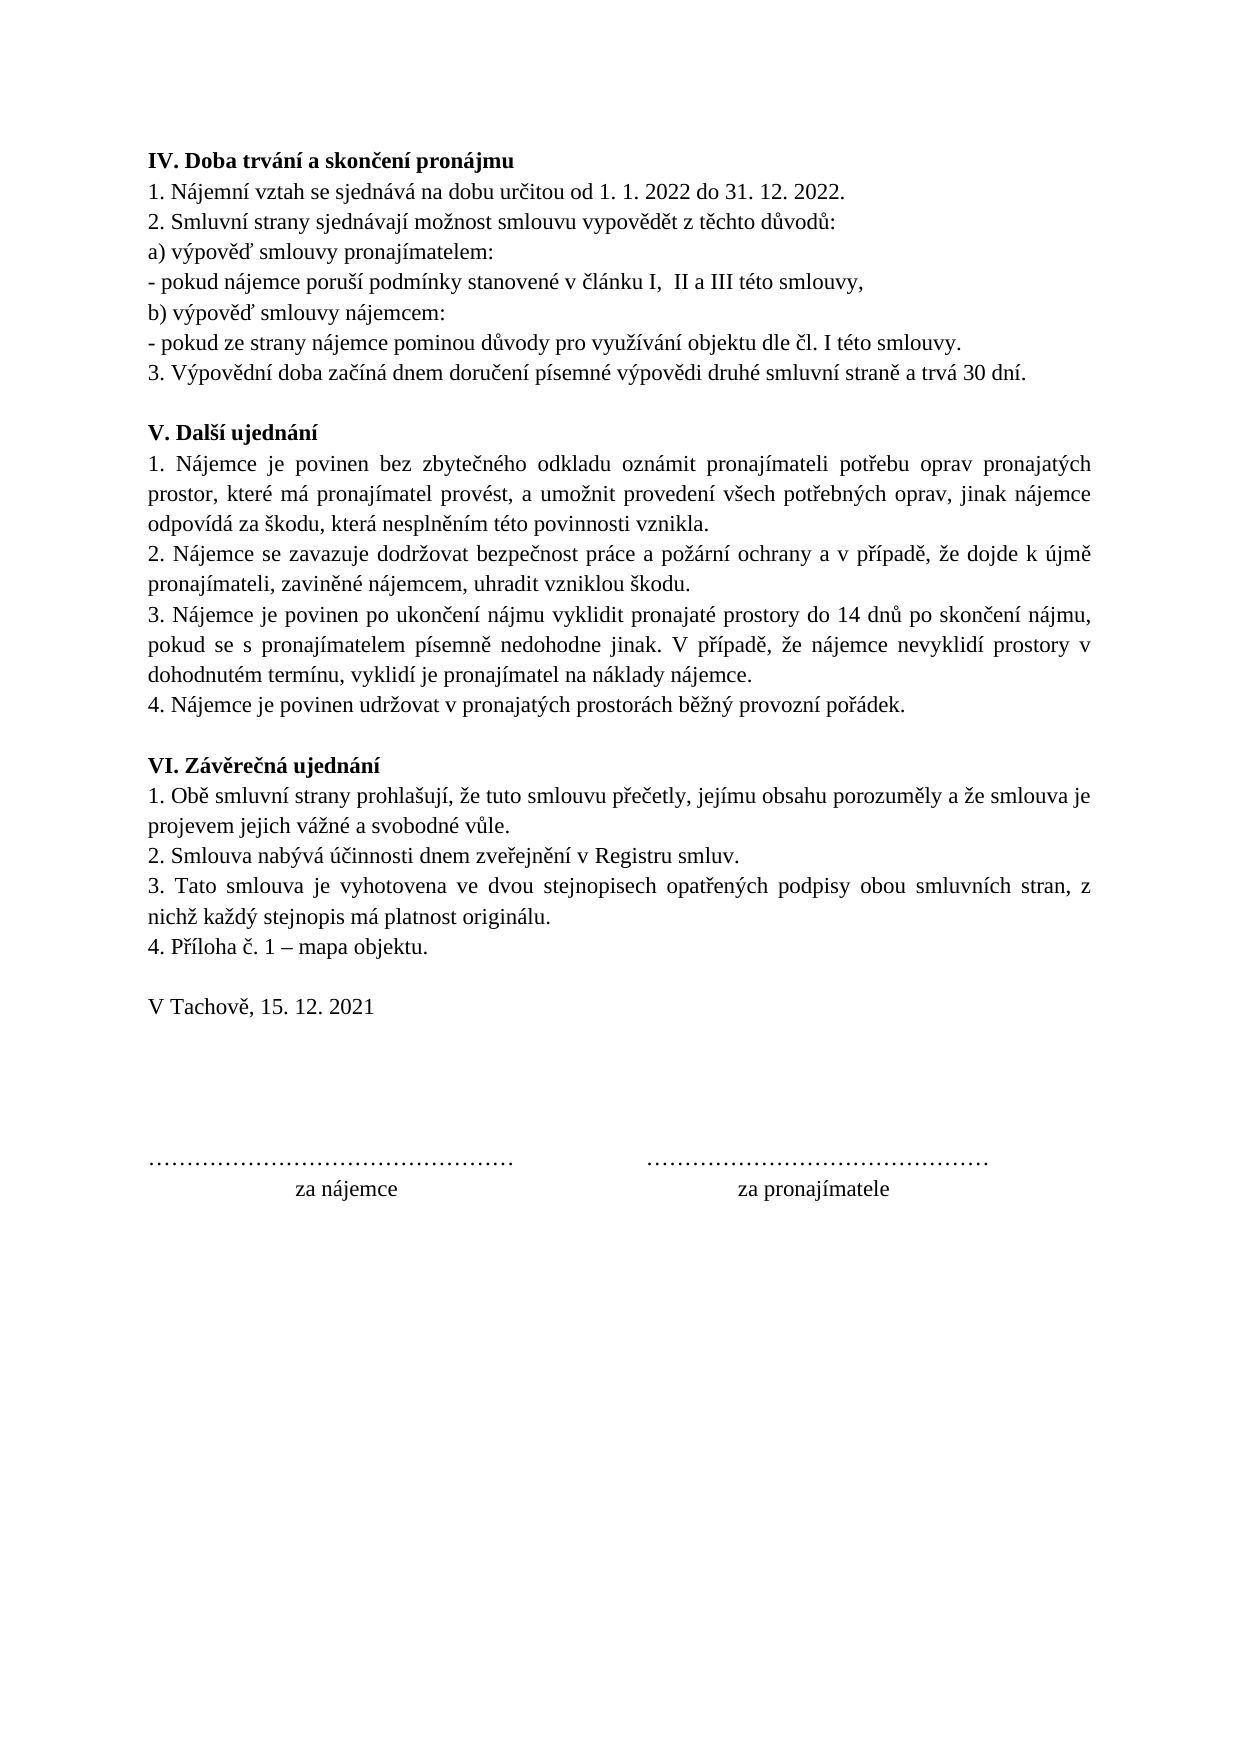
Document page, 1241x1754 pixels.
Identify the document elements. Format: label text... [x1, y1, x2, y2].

text VI. Závěrečná ujednání [148, 752, 1093, 778]
text 2. Smlouva nabývá účinnosti dnem zveřejnění v Registru smluv. [148, 842, 1093, 869]
text 1. Nájemní vztah se sjednává na dobu určitou od 1. 1. 2022 do 31. 12. 2022. [148, 178, 1093, 204]
text 4. Nájemce je povinen udržovat v pronajatých prostorách běžný provozní pořádek. [148, 691, 1093, 718]
text 3. Tato smlouva je vyhotovena ve dvou stejnopisech opatřených podpisy obou smluvních stran, z nichž každý stejnopis má platnost originálu. [148, 873, 1093, 929]
text a) výpověď smlouvy pronajímatelem: [148, 238, 1093, 264]
text 3. Nájemce je povinen po ukončení nájmu vyklidit pronajaté prostory do 14 dnů po skončení nájmu, pokud se s pronajímatelem písemně nedohodne jinak. V případě, že nájemce nevyklidí prostory v dohodnutém termínu, vyklidí je pronajímatel na náklady nájemce. [148, 601, 1093, 687]
text za nájemce za pronajímatele [148, 1175, 1093, 1201]
text 2. Smluvní strany sjednávají možnost smlouvu vypovědět z těchto důvodů: [148, 208, 1093, 234]
text V. Další ujednání [148, 419, 1093, 446]
text - pokud nájemce poruší podmínky stanovené v článku I, II a III této smlouvy, [148, 268, 1093, 295]
text V Tachově, 15. 12. 2021 [148, 993, 1093, 1020]
text IV. Doba trvání a skončení pronájmu [148, 148, 1093, 174]
text 2. Nájemce se zavazuje dodržovat bezpečnost práce a požární ochrany a v případě, že dojde k újmě pronajímateli, zaviněné nájemcem, uhradit vzniklou škodu. [148, 540, 1093, 597]
text 1. Obě smluvní strany prohlašují, že tuto smlouvu přečetly, jejímu obsahu porozuměly a že smlouva je projevem jejich vážné a svobodné vůle. [148, 782, 1093, 838]
text 1. Nájemce je povinen bez zbytečného odkladu oznámit pronajímateli potřebu oprav pronajatých prostor, které má pronajímatel provést, a umožnit provedení všech potřebných oprav, jinak nájemce odpovídá za škodu, která nesplněním této povinnosti vznikla. [148, 450, 1093, 536]
text 4. Příloha č. 1 – mapa objektu. [148, 933, 1093, 959]
text - pokud ze strany nájemce pominou důvody pro využívání objektu dle čl. I této smlouvy. [148, 329, 1093, 355]
text ………………………………………… ……………………………………… [148, 1144, 1093, 1171]
text 3. Výpovědní doba začíná dnem doručení písemné výpovědi druhé smluvní straně a trvá 30 dní. [148, 359, 1093, 385]
text b) výpověď smlouvy nájemcem: [148, 299, 1093, 325]
